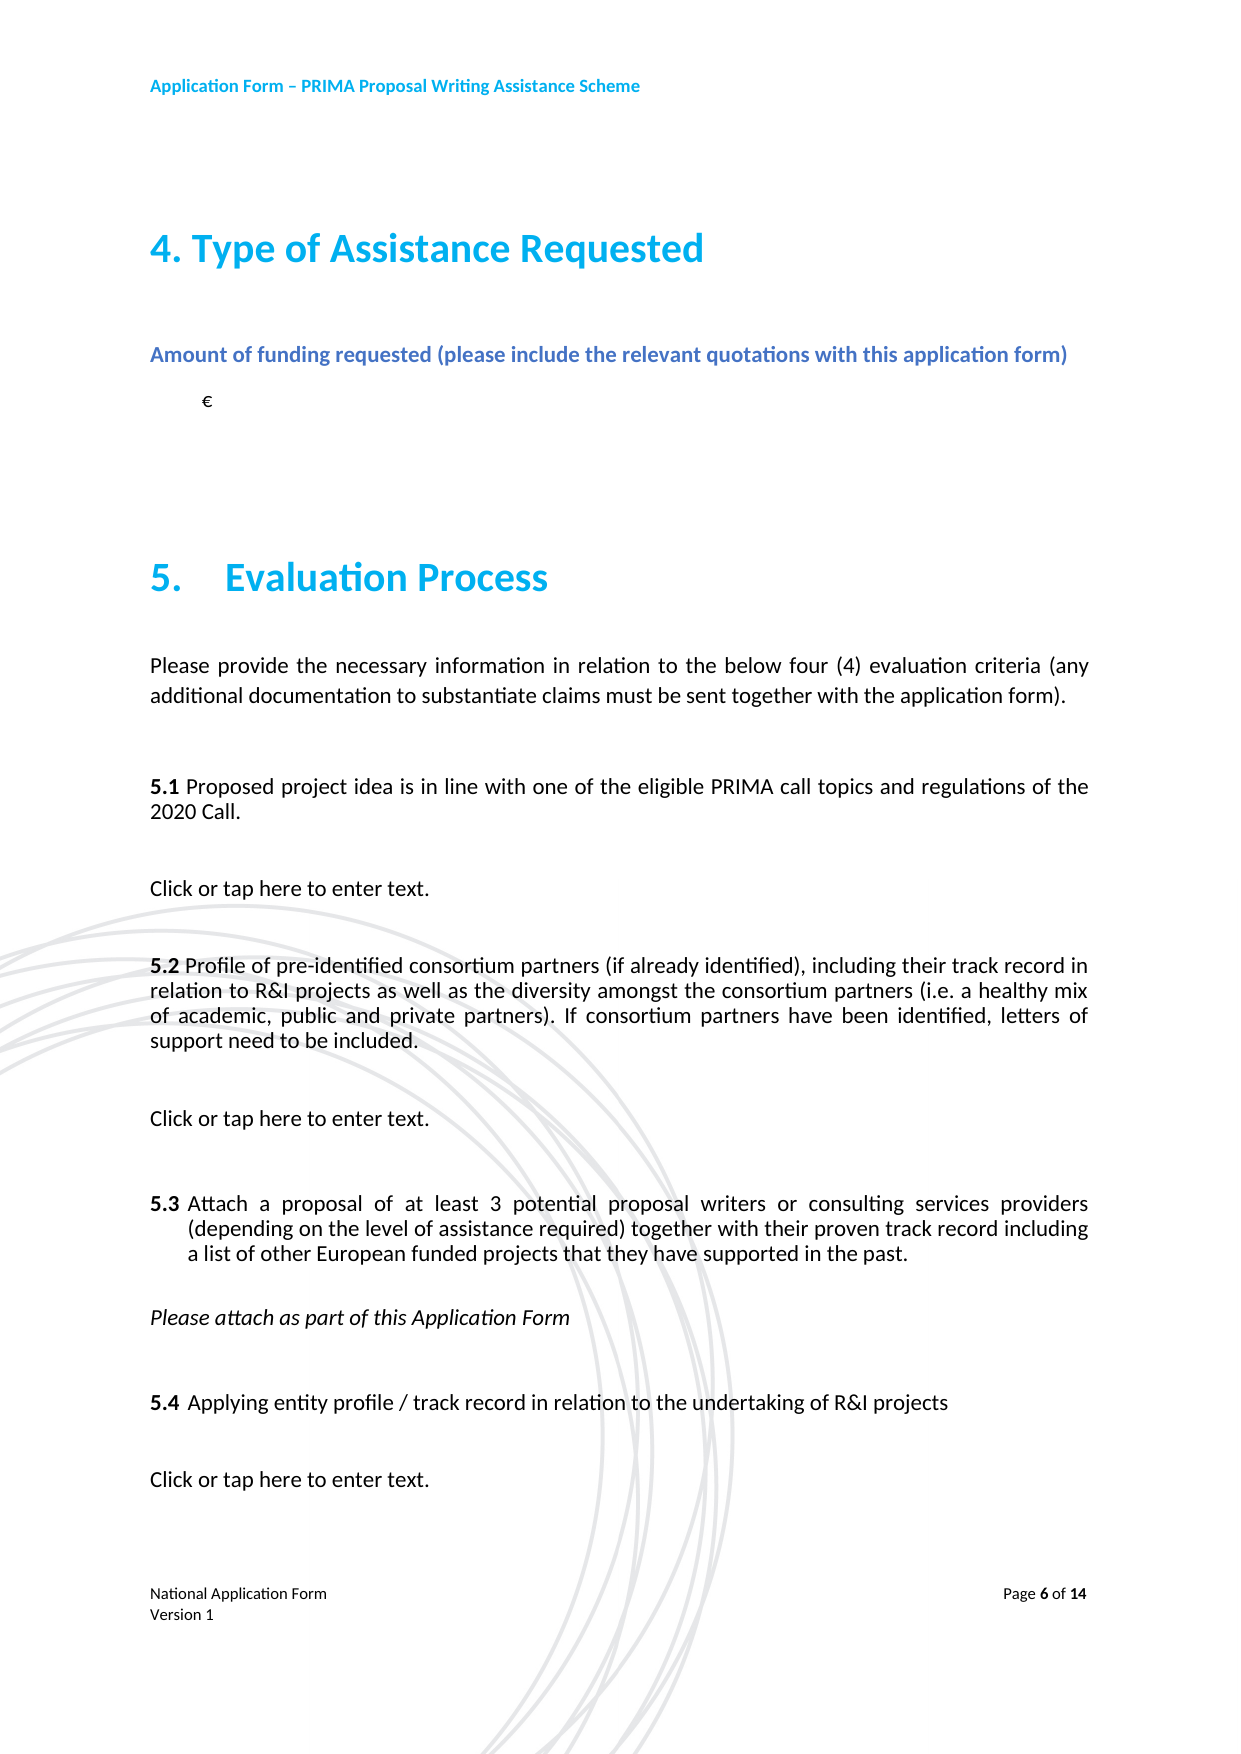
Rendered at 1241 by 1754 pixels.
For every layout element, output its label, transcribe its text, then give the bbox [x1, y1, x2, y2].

text 5.2 Profile of pre-identified consortium partners (if already identified), including their track record in relation to R&I projects as well as the diversity amongst the consortium partners (i.e. a healthy mix of academic, public and private partners). If consortium partners have been identified, letters of support need to be included. [150, 954, 1090, 1054]
list Applying entity profile / track record in relation to the undertaking of R&I projects [150, 1390, 1090, 1415]
text Amount of funding requested (please include the relevant quotations with this application form) [150, 340, 1090, 368]
list Attach a proposal of at least 3 potential proposal writers or consulting services providers (depending on the level of assistance required) together with their proven track record including a list of other European funded projects that they have supported in the past. [150, 1191, 1090, 1266]
text € [150, 387, 1090, 412]
text 5. Evaluation Process [150, 551, 1090, 632]
picture [0, 879, 1238, 1754]
text Please attach as part of this Application Form [150, 1305, 1090, 1330]
text 4. Type of Assistance Requested [150, 222, 1090, 272]
text Please provide the necessary information in relation to the below four (4) evaluation criteria (any additional documentation to substantiate claims must be sent together with the application form). [150, 651, 1090, 709]
text 5.1 Proposed project idea is in line with one of the eligible PRIMA call topics and regulations of the 2020 Call. [150, 775, 1090, 825]
